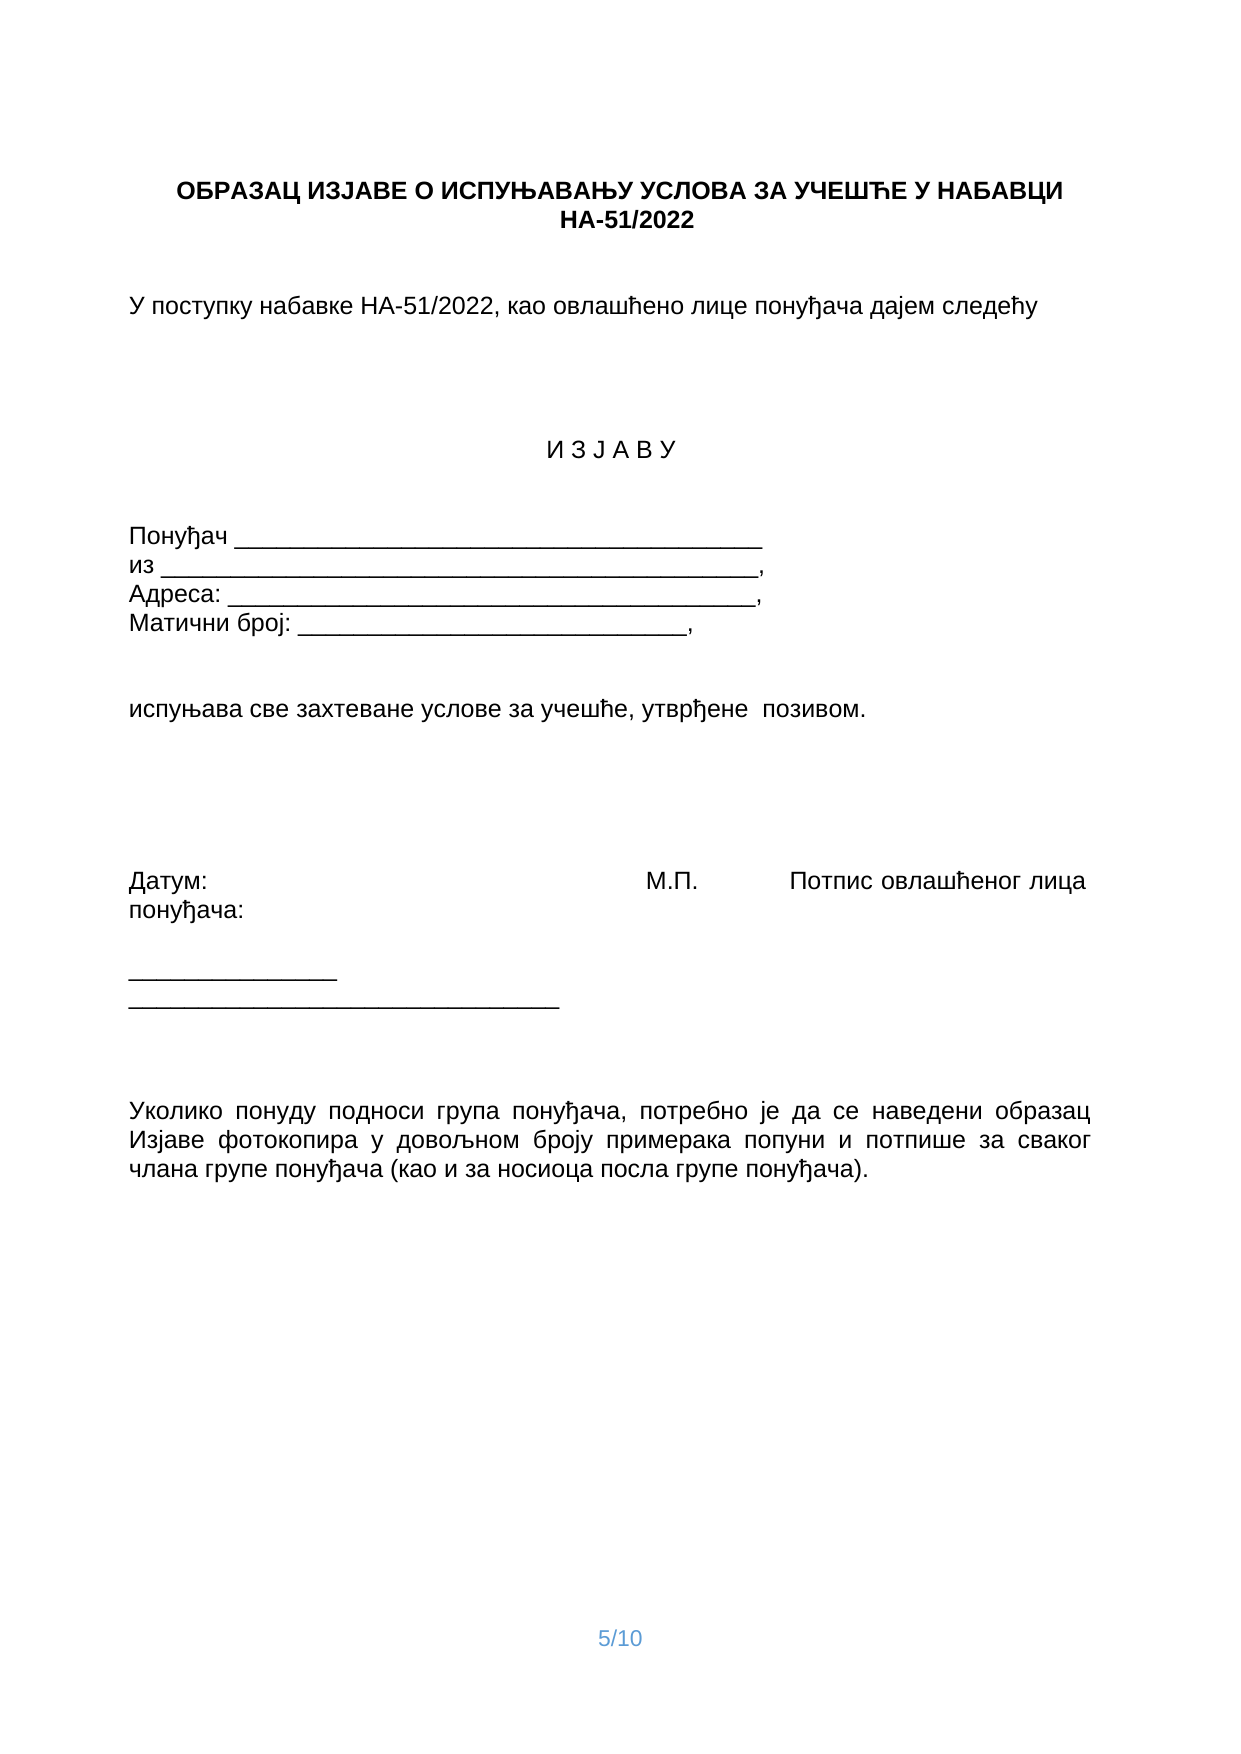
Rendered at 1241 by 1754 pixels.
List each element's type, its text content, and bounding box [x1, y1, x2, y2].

text ОБРАЗАЦ ИЗЈАВЕ О ИСПУЊАВАЊУ УСЛОВА ЗА УЧЕШЋЕ У НАБАВЦИ [148, 176, 1093, 205]
text Уколико понуду подноси група понуђача, потребно је да се наведени образац Изјаве фотокопира у довољном броју примерака попуни и потпише за сваког члана групе понуђача (као и за носиоца посла групе понуђача). [129, 1096, 1093, 1183]
text Адреса: ______________________________________, [129, 579, 1093, 608]
text испуњава све захтеване услове за учешће, утврђене позивом. [129, 694, 1093, 723]
text из ___________________________________________, [129, 550, 1093, 579]
text Понуђач ______________________________________ [129, 521, 1093, 550]
text _______________ _______________________________ [129, 953, 1093, 1010]
text У поступку набавке НА-51/2022, као овлашћено лице понуђача дајем следећу [129, 291, 1093, 320]
text Матични број: ____________________________, [129, 608, 1093, 636]
text И З Ј А В У [129, 435, 1093, 464]
text Датум: М.П. Потпис овлашћеног лица понуђача: [129, 866, 1093, 924]
text НА-51/2022 [148, 205, 1093, 234]
